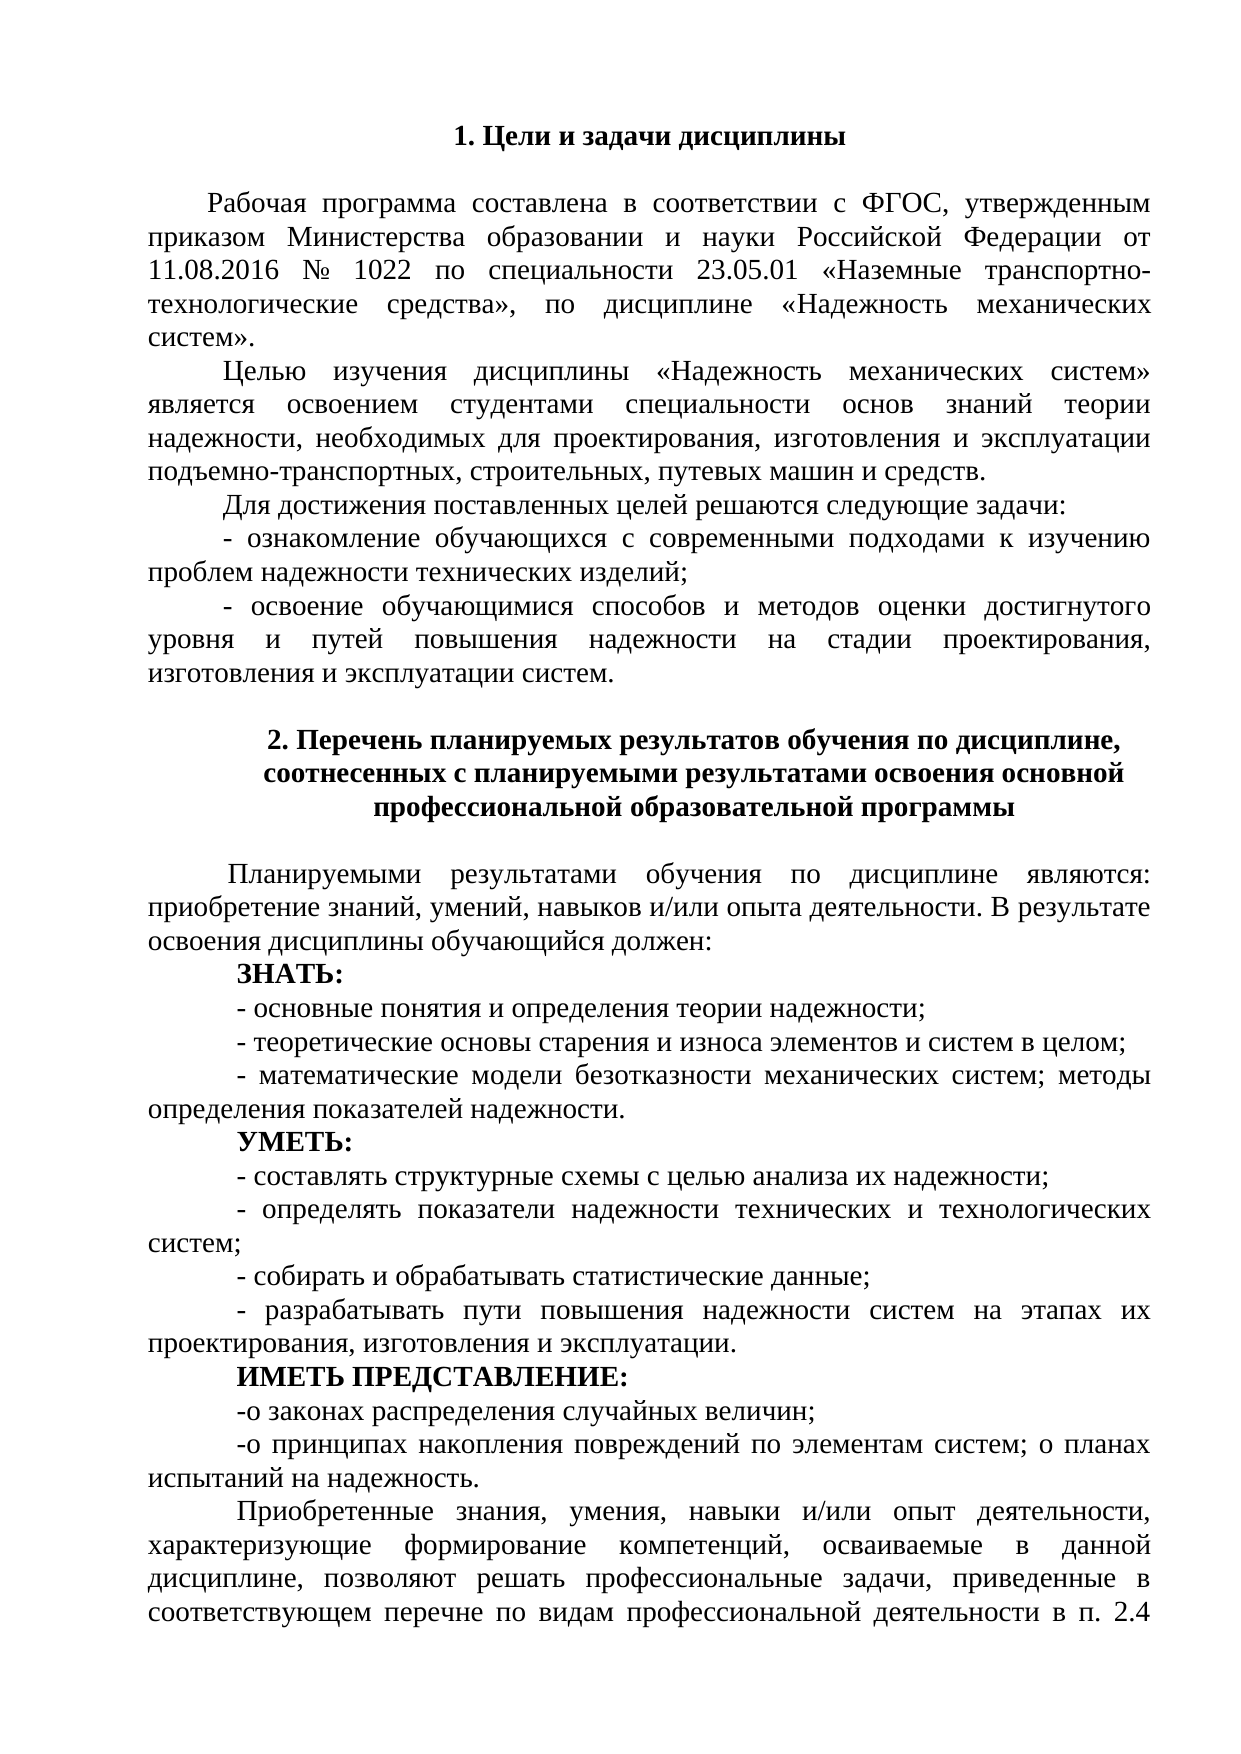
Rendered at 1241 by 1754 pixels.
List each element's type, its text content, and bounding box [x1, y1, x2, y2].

text - математические модели безотказности механических систем; методы определения показателей надежности. [148, 1057, 1152, 1124]
list Рабочая программа составлена в соответствии с ФГОС, утвержденным приказом Министерства образовании и науки Российской Федерации от 11.08.2016 № 1022 по специальности 23.05.01 «Наземные транспортно-технологические средства», по дисциплине «Надежность механических систем». [148, 185, 1152, 353]
text 2. Перечень планируемых результатов обучения по дисциплине, [148, 722, 1152, 755]
text -о законах распределения случайных величин; [148, 1393, 1152, 1426]
text Планируемыми результатами обучения по дисциплине являются: приобретение знаний, умений, навыков и/или опыта деятельности. В результате освоения дисциплины обучающийся должен: [148, 856, 1152, 957]
text -о принципах накопления повреждений по элементам систем; о планах испытаний на надежность. [148, 1426, 1152, 1493]
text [148, 1493, 1152, 1627]
text УМЕТЬ: [148, 1124, 1152, 1158]
text соотнесенных с планируемыми результатами освоения основной [148, 755, 1152, 789]
text 1. Цели и задачи дисциплины [148, 118, 1152, 152]
text ЗНАТЬ: [148, 957, 1152, 990]
text Целью изучения дисциплины «Надежность механических систем» является освоением студентами специальности основ знаний теории надежности, необходимых для проектирования, изготовления и эксплуатации подъемно-транспортных, строительных, путевых машин и средств. [148, 353, 1152, 487]
text - ознакомление обучающихся с современными подходами к изучению проблем надежности технических изделий; [148, 521, 1152, 588]
text профессиональной образовательной программы [148, 789, 1152, 822]
text Для достижения поставленных целей решаются следующие задачи: [148, 487, 1152, 521]
text - собирать и обрабатывать статистические данные; [148, 1258, 1152, 1292]
text - теоретические основы старения и износа элементов и систем в целом; [148, 1024, 1152, 1057]
text - освоение обучающимися способов и методов оценки достигнутого уровня и путей повышения надежности на стадии проектирования, изготовления и эксплуатации систем. [148, 588, 1152, 688]
text - основные понятия и определения теории надежности; [148, 990, 1152, 1024]
text - составлять структурные схемы с целью анализа их надежности; [148, 1158, 1152, 1191]
text ИМЕТЬ ПРЕДСТАВЛЕНИЕ: [148, 1359, 1152, 1393]
text - разрабатывать пути повышения надежности систем на этапах их проектирования, изготовления и эксплуатации. [148, 1292, 1152, 1359]
text - определять показатели надежности технических и технологических систем; [148, 1191, 1152, 1258]
